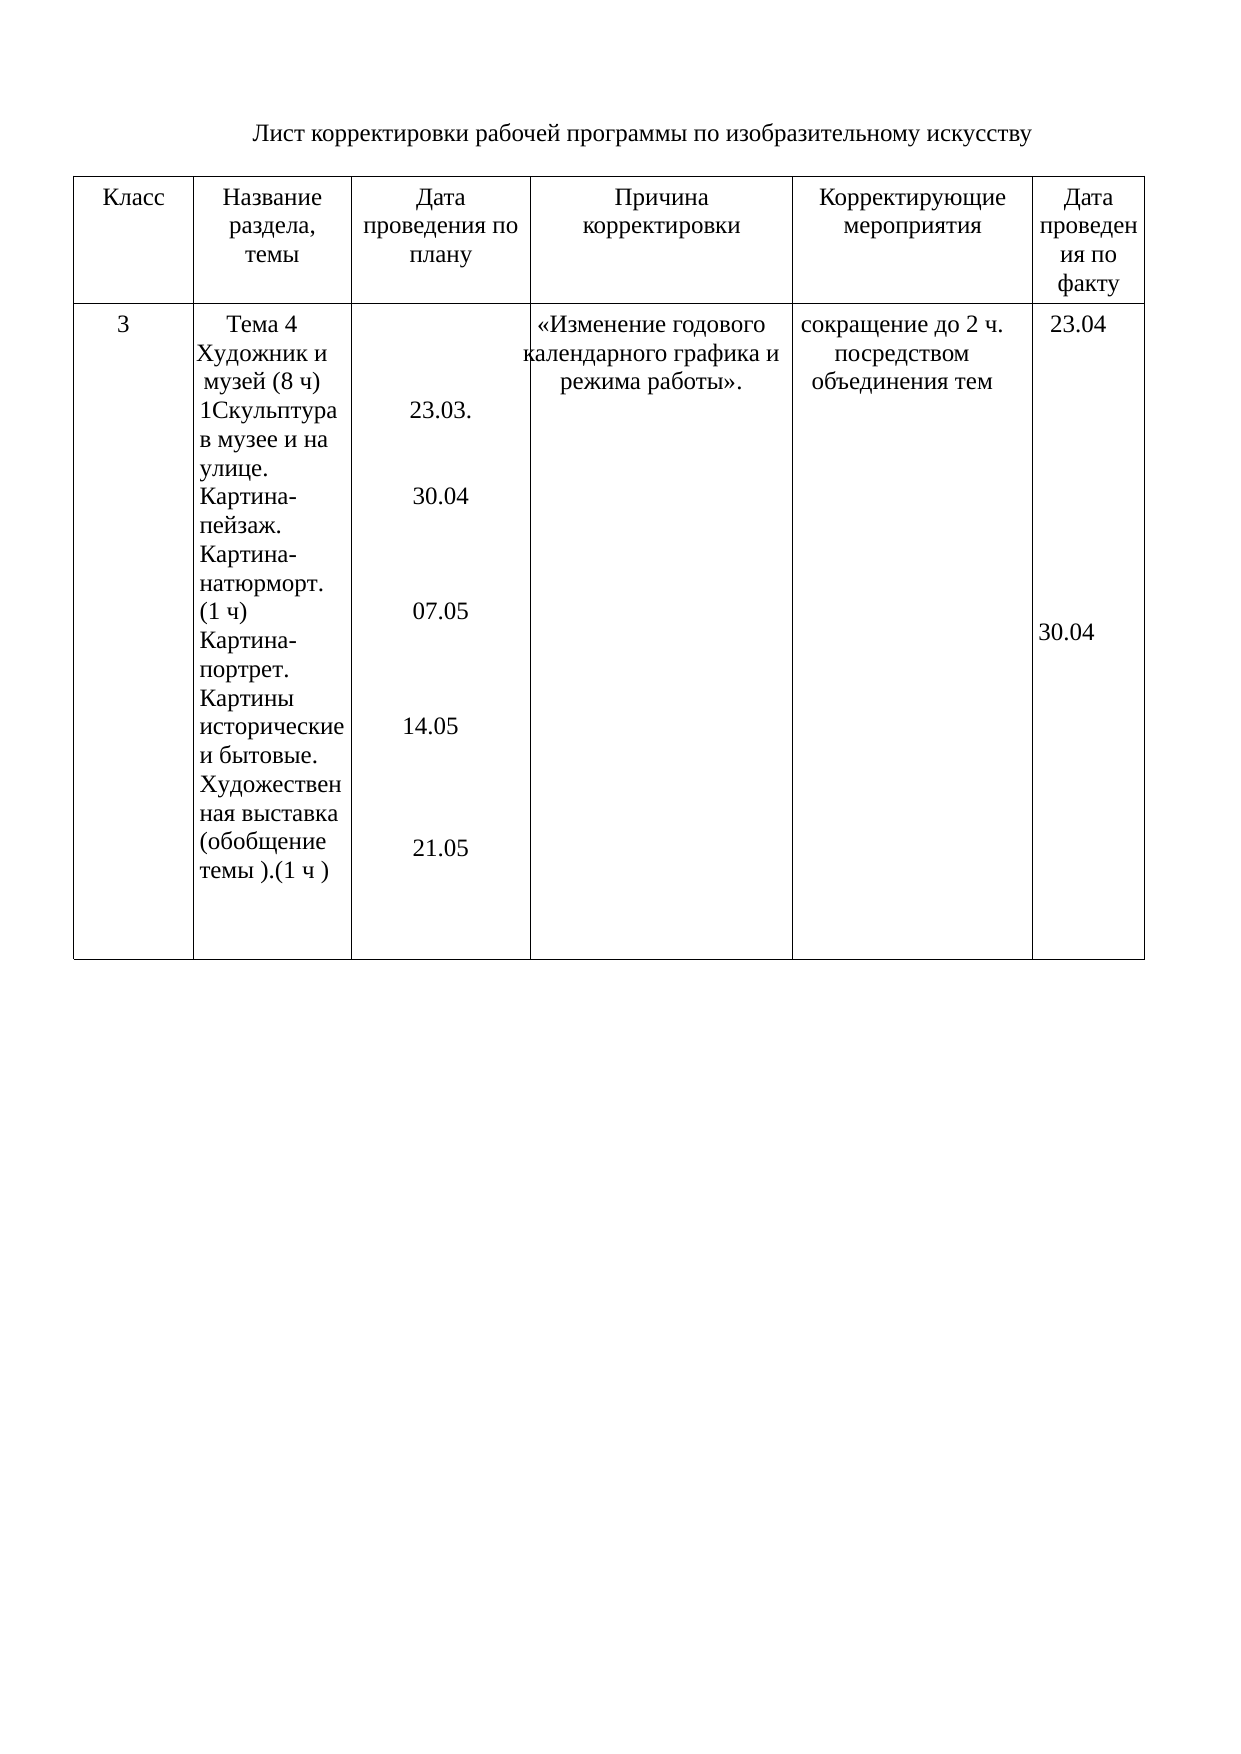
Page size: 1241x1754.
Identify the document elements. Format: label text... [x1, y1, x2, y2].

text Лист корректировки рабочей программы по изобразительному искусству [133, 118, 1152, 147]
table_header Класс [74, 177, 193, 303]
table_header Корректирующие мероприятия [793, 177, 1032, 303]
table_cell Тема 4 Художник и музей (8 ч) 1Скульптура в музее и на улице. Картина-пейзаж. Картина-натюрморт. (1 ч) Картина-портрет. Картины исторические и бытовые. Художественная выставка (обобщение темы ).(1 ч ) [194, 304, 351, 918]
table_header Дата проведения по плану [352, 177, 530, 303]
table_cell 3 [74, 304, 193, 918]
table_cell [194, 918, 351, 958]
table_cell «Изменение годового календарного графика и режима работы». [531, 304, 792, 918]
table_header Дата проведения по факту [1033, 177, 1144, 303]
table_cell [531, 918, 792, 958]
table_cell [793, 918, 1032, 958]
table_header Название раздела, темы [194, 177, 351, 303]
table_cell [74, 918, 193, 958]
table_cell 23.03. 30.04 07.05 14.05 21.05 [352, 304, 530, 918]
table_header Причина корректировки [531, 177, 792, 303]
table_cell 23.04 30.04 [1033, 304, 1144, 918]
table_cell [352, 918, 530, 958]
table_cell сокращение до 2 ч. посредством объединения тем [793, 304, 1032, 918]
table_cell [1033, 918, 1144, 958]
